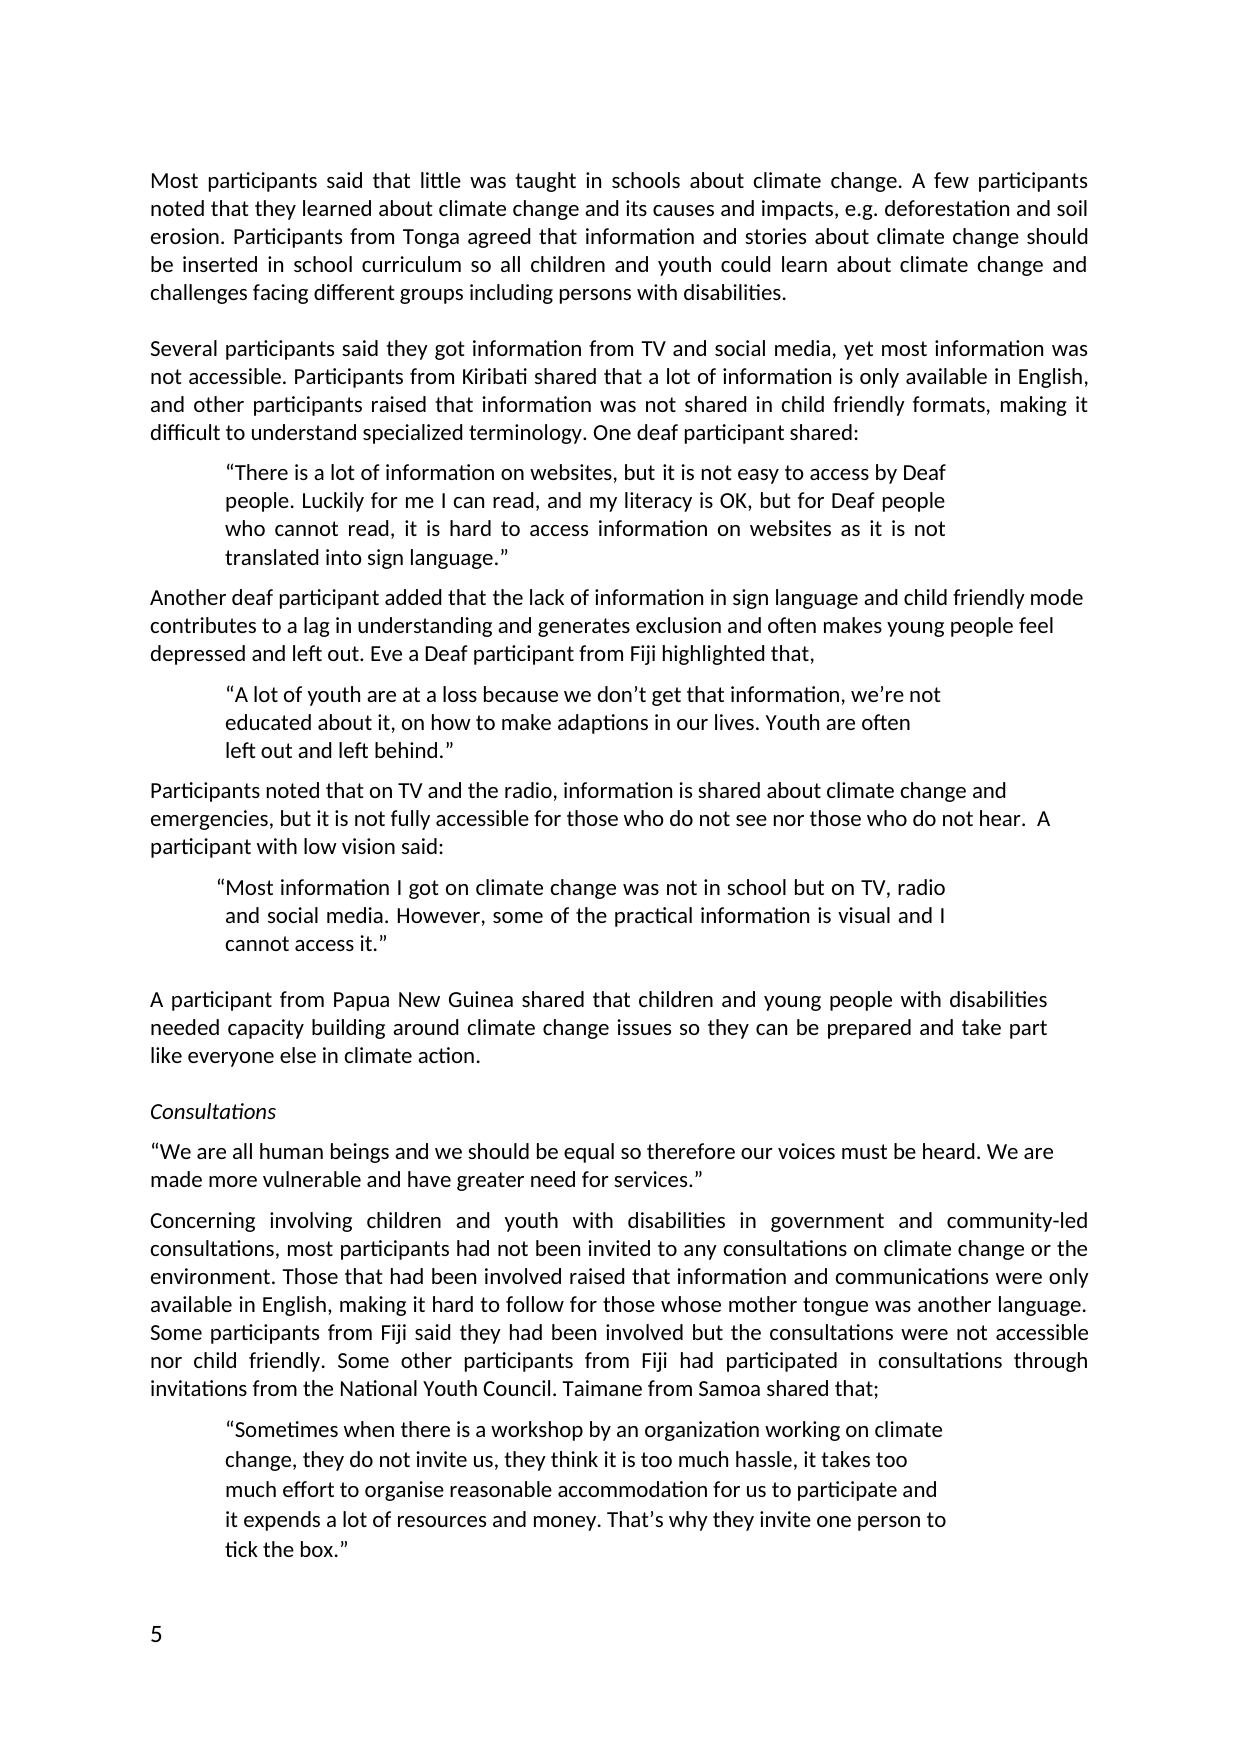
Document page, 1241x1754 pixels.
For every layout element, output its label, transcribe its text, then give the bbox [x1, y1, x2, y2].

text Most participants said that little was taught in schools about climate change. A few participants noted that they learned about climate change and its causes and impacts, e.g. deforestation and soil erosion. Participants from Tonga agreed that information and stories about climate change should be inserted in school curriculum so all children and youth could learn about climate change and challenges facing different groups including persons with disabilities. [150, 166, 1090, 306]
text “We are all human beings and we should be equal so therefore our voices must be heard. We are made more vulnerable and have greater need for services.” [150, 1137, 1090, 1193]
text “Most information I got on climate change was not in school but on TV, radio and social media. However, some of the practical information is visual and I cannot access it.” [216, 873, 947, 957]
text Consultations [150, 1097, 1090, 1125]
text “There is a lot of information on websites, but it is not easy to access by Deaf people. Luckily for me I can read, and my literacy is OK, but for Deaf people who cannot read, it is hard to access information on websites as it is not translated into sign language.” [225, 458, 947, 571]
text “A lot of youth are at a loss because we don’t get that information, we’re not educated about it, on how to make adaptions in our lives. Youth are often left out and left behind.” [225, 680, 947, 764]
text Concerning involving children and youth with disabilities in government and community-led consultations, most participants had not been invited to any consultations on climate change or the environment. Those that had been involved raised that information and communications were only available in English, making it hard to follow for those whose mother tongue was another language. Some participants from Fiji said they had been involved but the consultations were not accessible nor child friendly. Some other participants from Fiji had participated in consultations through invitations from the National Youth Council. Taimane from Samoa shared that; [150, 1206, 1090, 1402]
text Another deaf participant added that the lack of information in sign language and child friendly mode contributes to a lag in understanding and generates exclusion and often makes young people feel depressed and left out. Eve a Deaf participant from Fiji highlighted that, [150, 583, 1090, 667]
text A participant from Papua New Guinea shared that children and young people with disabilities needed capacity building around climate change issues so they can be prepared and take part like everyone else in climate action. [150, 985, 1050, 1069]
text Participants noted that on TV and the radio, information is shared about climate change and emergencies, but it is not fully accessible for those who do not see nor those who do not hear. A participant with low vision said: [150, 776, 1090, 860]
text Several participants said they got information from TV and social media, yet most information was not accessible. Participants from Kiribati shared that a lot of information is only available in English, and other participants raised that information was not shared in child friendly formats, making it difficult to understand specialized terminology. One deaf participant shared: [150, 334, 1090, 446]
text “Sometimes when there is a workshop by an organization working on climate change, they do not invite us, they think it is too much hassle, it takes too much effort to organise reasonable accommodation for us to participate and it expends a lot of resources and money. That’s why they invite one person to tick the box.” [225, 1415, 956, 1563]
